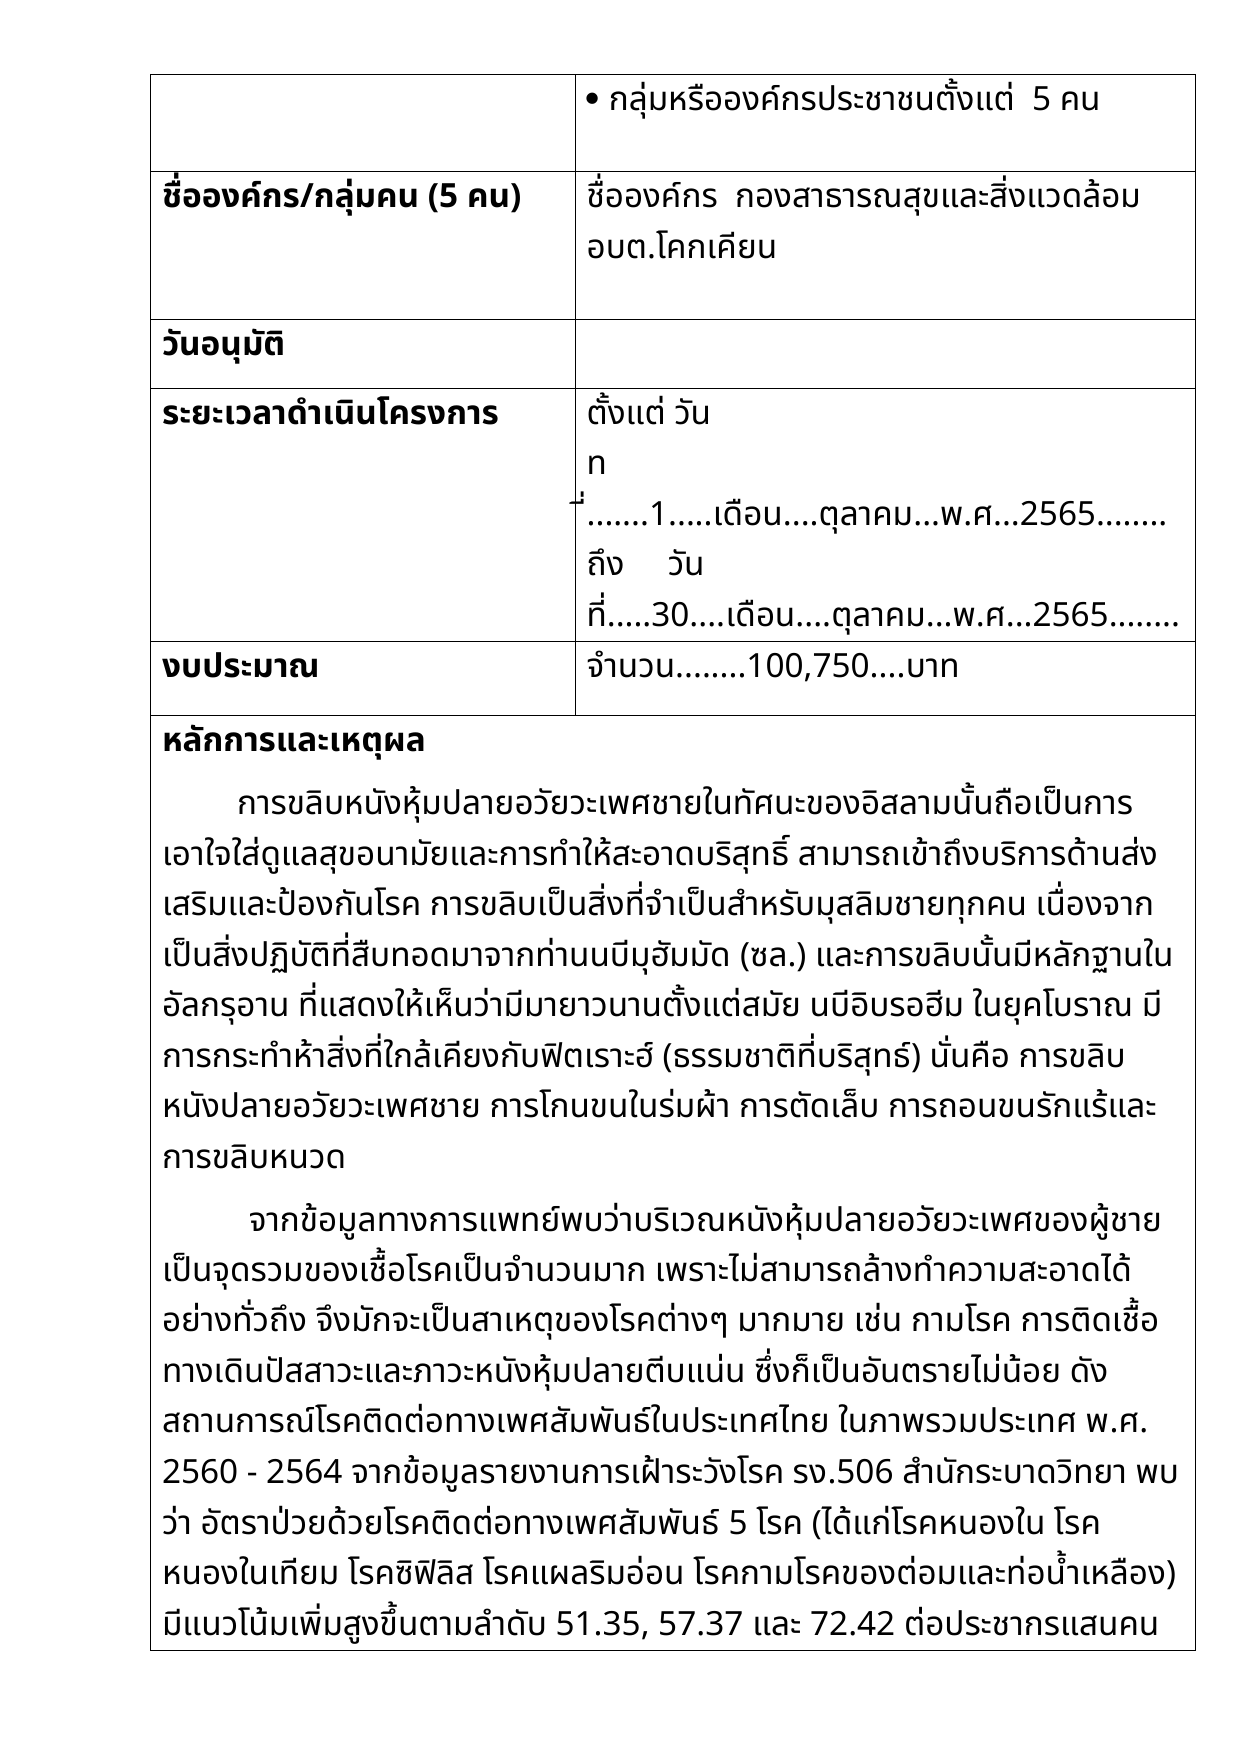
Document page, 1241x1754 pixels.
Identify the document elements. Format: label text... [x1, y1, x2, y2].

table_cell งบประมาณ [151, 642, 575, 715]
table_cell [151, 716, 1195, 1650]
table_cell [151, 75, 575, 171]
table_cell ตั้งแต่ วันที่.......1.....เดือน....ตุลาคม...พ.ศ...2565........ ถึง วันที่.....30....เดือน....ตุลาคม...พ.ศ...2565........ [576, 389, 1195, 641]
table_cell จำนวน........100,750....บาท [576, 642, 1195, 715]
table_cell [576, 320, 1195, 388]
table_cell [576, 75, 1195, 171]
table_cell วันอนุมัติ [151, 320, 575, 388]
table_cell ชื่อองค์กร/กลุ่มคน (5 คน) [151, 172, 575, 318]
table_cell ระยะเวลาดำเนินโครงการ [151, 389, 575, 641]
table_cell ชื่อองค์กร กองสาธารณสุขและสิ่งแวดล้อม อบต.โคกเคียน [576, 172, 1195, 318]
